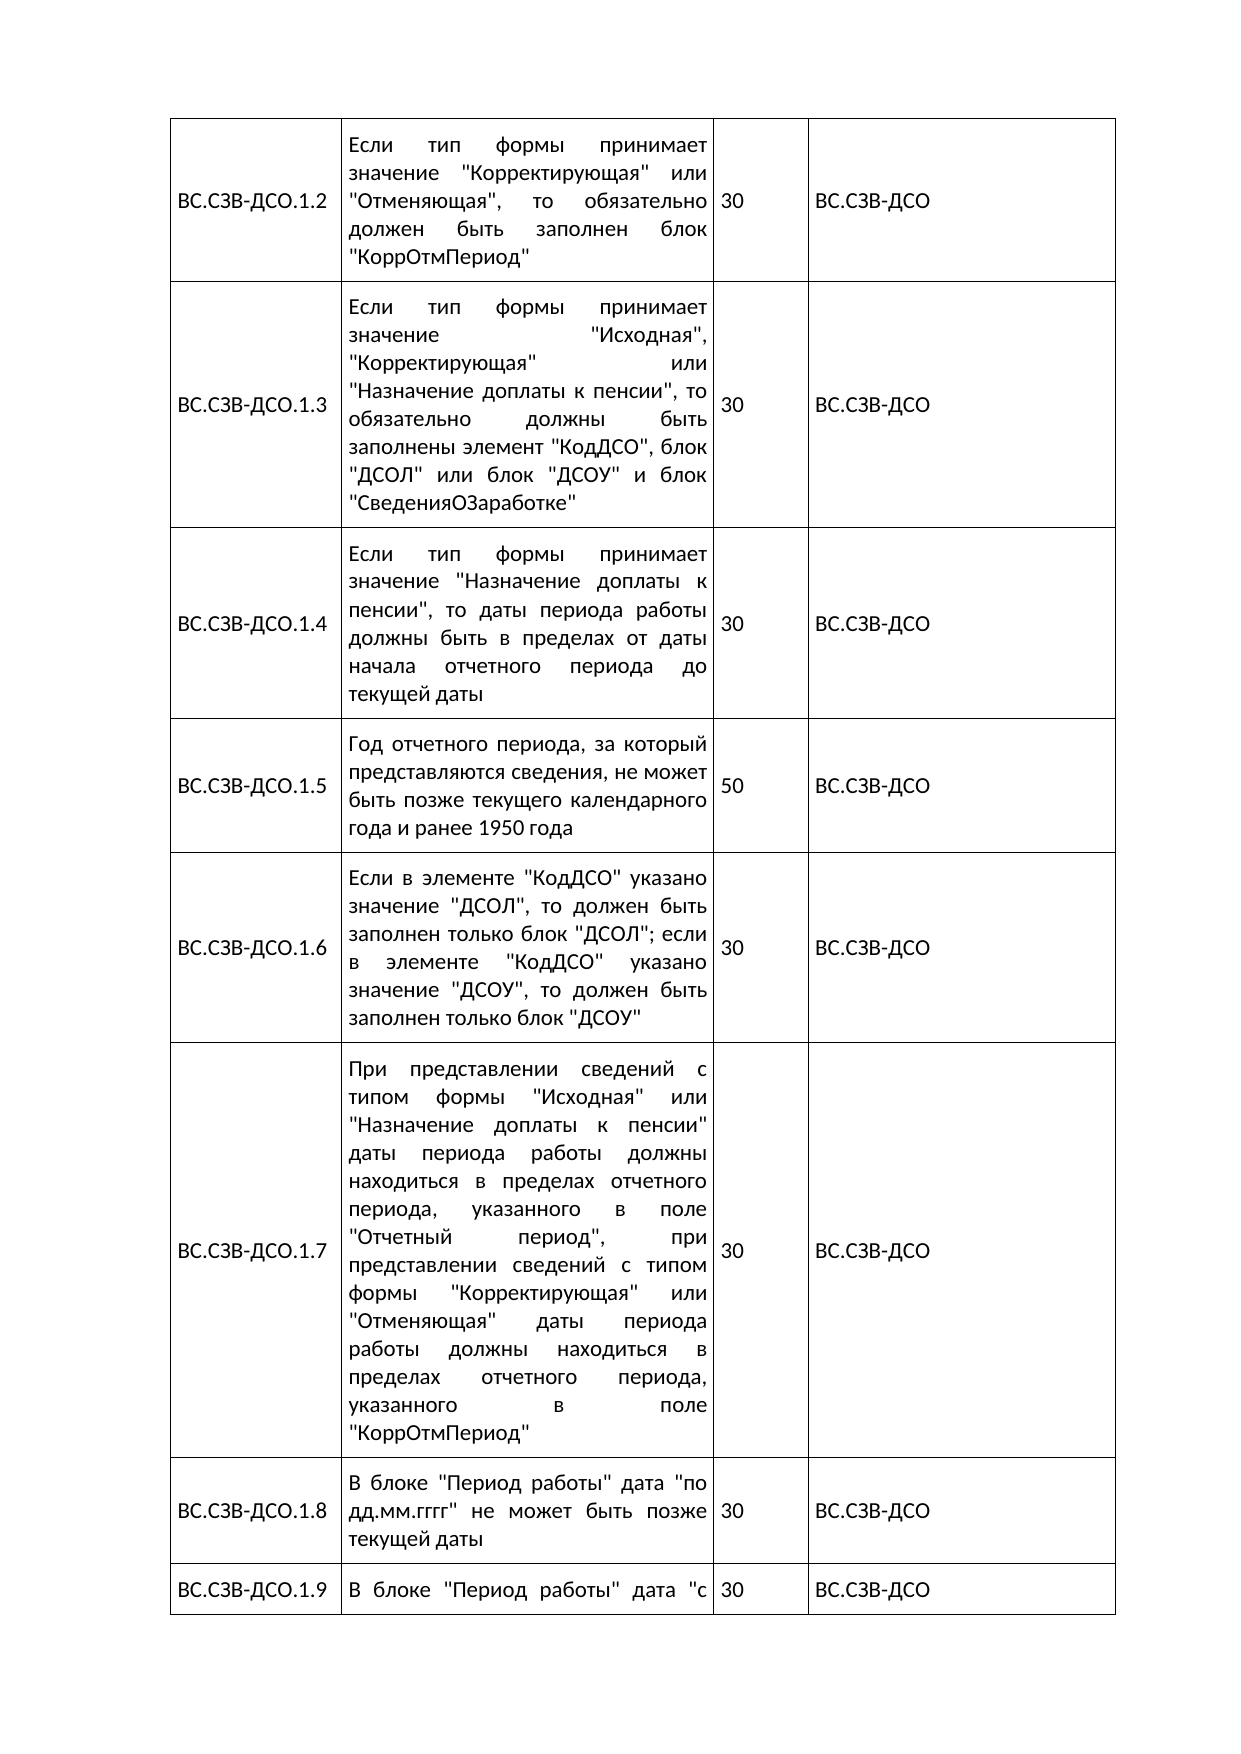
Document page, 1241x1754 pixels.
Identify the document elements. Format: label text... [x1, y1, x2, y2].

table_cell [342, 1564, 713, 1613]
table_cell 30 [714, 119, 808, 281]
table_cell ВС.СЗВ-ДСО [809, 719, 1115, 852]
table_cell ВС.СЗВ-ДСО [809, 1458, 1115, 1563]
table_cell Если тип формы принимает значение "Исходная", "Корректирующая" или "Назначение доплаты к пенсии", то обязательно должны быть заполнены элемент "КодДСО", блок "ДСОЛ" или блок "ДСОУ" и блок "СведенияОЗаработке" [342, 282, 713, 527]
table_cell 30 [714, 528, 808, 717]
table_cell ВС.СЗВ-ДСО [809, 1043, 1115, 1457]
table_cell 50 [714, 719, 808, 852]
table_cell Если тип формы принимает значение "Назначение доплаты к пенсии", то даты периода работы должны быть в пределах от даты начала отчетного периода до текущей даты [342, 528, 713, 717]
table_cell 30 [714, 1043, 808, 1457]
table_cell Если в элементе "КодДСО" указано значение "ДСОЛ", то должен быть заполнен только блок "ДСОЛ"; если в элементе "КодДСО" указано значение "ДСОУ", то должен быть заполнен только блок "ДСОУ" [342, 853, 713, 1042]
table_cell ВС.СЗВ-ДСО [809, 853, 1115, 1042]
table_cell ВС.СЗВ-ДСО.1.8 [171, 1458, 341, 1563]
table_cell При представлении сведений с типом формы "Исходная" или "Назначение доплаты к пенсии" даты периода работы должны находиться в пределах отчетного периода, указанного в поле "Отчетный период", при представлении сведений с типом формы "Корректирующая" или "Отменяющая" даты периода работы должны находиться в пределах отчетного периода, указанного в поле "КоррОтмПериод" [342, 1043, 713, 1457]
table_cell ВС.СЗВ-ДСО.1.4 [171, 528, 341, 717]
table_cell ВС.СЗВ-ДСО.1.7 [171, 1043, 341, 1457]
table_cell ВС.СЗВ-ДСО.1.5 [171, 719, 341, 852]
table_cell ВС.СЗВ-ДСО [809, 282, 1115, 527]
table_cell 30 [714, 1564, 808, 1613]
table_cell 30 [714, 1458, 808, 1563]
table_cell ВС.СЗВ-ДСО [809, 119, 1115, 281]
table_cell ВС.СЗВ-ДСО [809, 528, 1115, 717]
table_cell Год отчетного периода, за который представляются сведения, не может быть позже текущего календарного года и ранее 1950 года [342, 719, 713, 852]
table_cell ВС.СЗВ-ДСО.1.3 [171, 282, 341, 527]
table_cell В блоке "Период работы" дата "по дд.мм.гггг" не может быть позже текущей даты [342, 1458, 713, 1563]
table_cell 30 [714, 853, 808, 1042]
table_cell ВС.СЗВ-ДСО.1.9 [171, 1564, 341, 1613]
table_cell ВС.СЗВ-ДСО.1.2 [171, 119, 341, 281]
table_cell ВС.СЗВ-ДСО [809, 1564, 1115, 1613]
table_cell 30 [714, 282, 808, 527]
table_cell ВС.СЗВ-ДСО.1.6 [171, 853, 341, 1042]
table_cell Если тип формы принимает значение "Корректирующая" или "Отменяющая", то обязательно должен быть заполнен блок "КоррОтмПериод" [342, 119, 713, 281]
